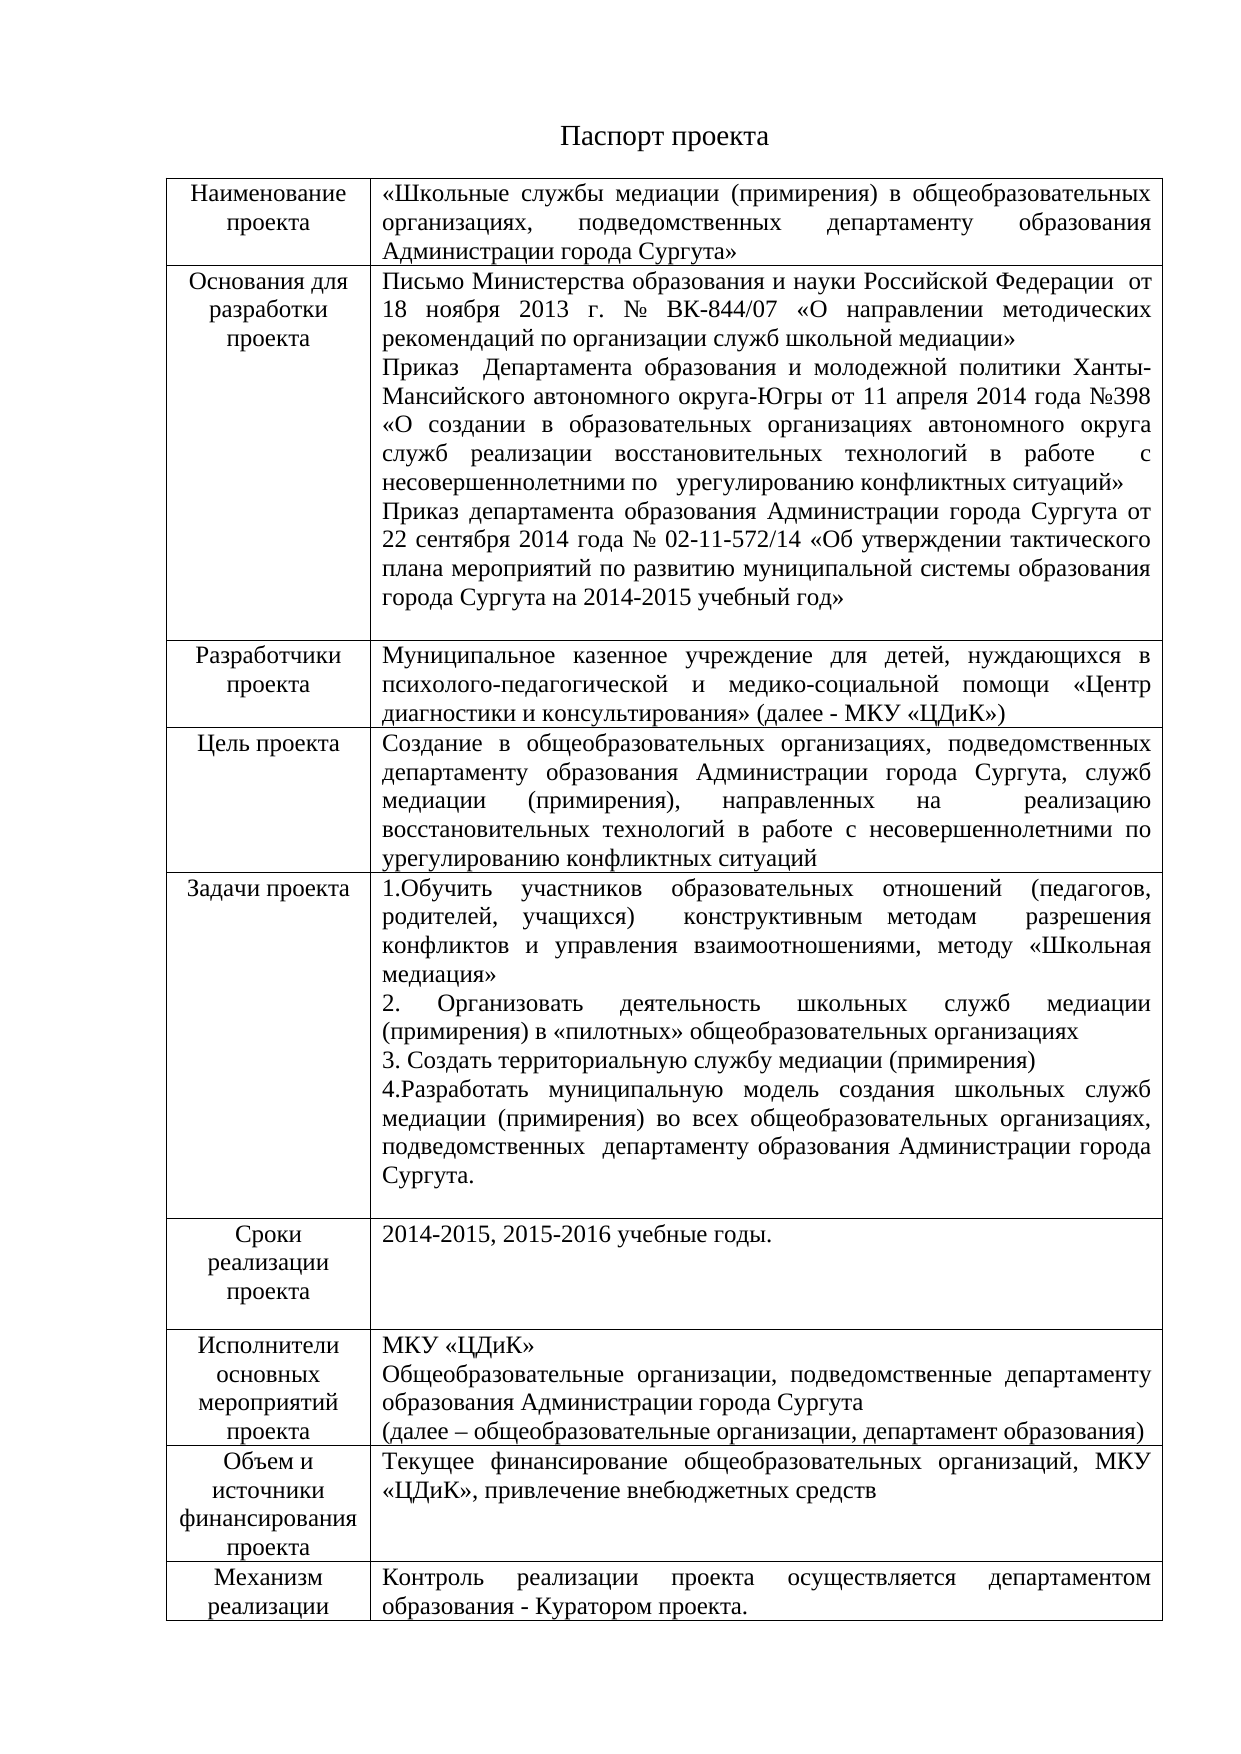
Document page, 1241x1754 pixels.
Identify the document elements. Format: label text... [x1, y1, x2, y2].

table_cell Исполнители основных мероприятий проекта [167, 1330, 370, 1445]
table_cell Сроки реализации проекта [167, 1219, 370, 1329]
table_cell Письмо Министерства образования и науки Российской Федерации от 18 ноября . № ВК-844/07 «О направлении методических рекомендаций по организации служб школьной медиации» Приказ Департамента образования и молодежной политики Ханты-Мансийского автономного округа-Югры от 11 апреля 2014 года №398 «О создании в образовательных организациях автономного округа служб реализации восстановительных технологий в работе с несовершеннолетними по урегулированию конфликтных ситуаций» Приказ департамента образования Администрации города Сургута от 22 сентября 2014 года № 02-11-572/14 «Об утверждении тактического плана мероприятий по развитию муниципальной системы образования города Сургута на 2014-2015 учебный год» [371, 266, 1162, 639]
table_cell 2014-2015, 2015-2016 учебные годы. [371, 1219, 1162, 1329]
table_cell Текущее финансирование общеобразовательных организаций, МКУ «ЦДиК», привлечение внебюджетных средств [371, 1446, 1162, 1561]
table_header Наименование проекта [167, 179, 370, 265]
table_cell Разработчики проекта [167, 641, 370, 727]
table_cell 1.Обучить участников образовательных отношений (педагогов, родителей, учащихся) конструктивным методам разрешения конфликтов и управления взаимоотношениями, методу «Школьная медиация» 2. Организовать деятельность школьных служб медиации (примирения) в «пилотных» общеобразовательных организациях 3. Создать территориальную службу медиации (примирения) 4.Разработать муниципальную модель создания школьных служб медиации (примирения) во всех общеобразовательных организациях, подведомственных департаменту образования Администрации города Сургута. [371, 873, 1162, 1218]
table_cell Муниципальное казенное учреждение для детей, нуждающихся в психолого-педагогической и медико-социальной помощи «Центр диагностики и консультирования» (далее - МКУ «ЦДиК») [371, 641, 1162, 727]
table_cell Объем и источники финансирования проекта [167, 1446, 370, 1561]
table_cell Задачи проекта [167, 873, 370, 1218]
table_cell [371, 1562, 1162, 1619]
table_cell Создание в общеобразовательных организациях, подведомственных департаменту образования Администрации города Сургута, служб медиации (примирения), направленных на реализацию восстановительных технологий в работе с несовершеннолетними по урегулированию конфликтных ситуаций [371, 728, 1162, 872]
text Паспорт проекта [177, 118, 1152, 152]
table_cell Цель проекта [167, 728, 370, 872]
table_cell Механизм реализации [167, 1562, 370, 1619]
table_cell Основания для разработки проекта [167, 266, 370, 639]
table_header «Школьные службы медиации (примирения) в общеобразовательных организациях, подведомственных департаменту образования Администрации города Сургута» [371, 179, 1162, 265]
table_cell МКУ «ЦДиК» Общеобразовательные организации, подведомственные департаменту образования Администрации города Сургута (далее – общеобразовательные организации, департамент образования) [371, 1330, 1162, 1445]
